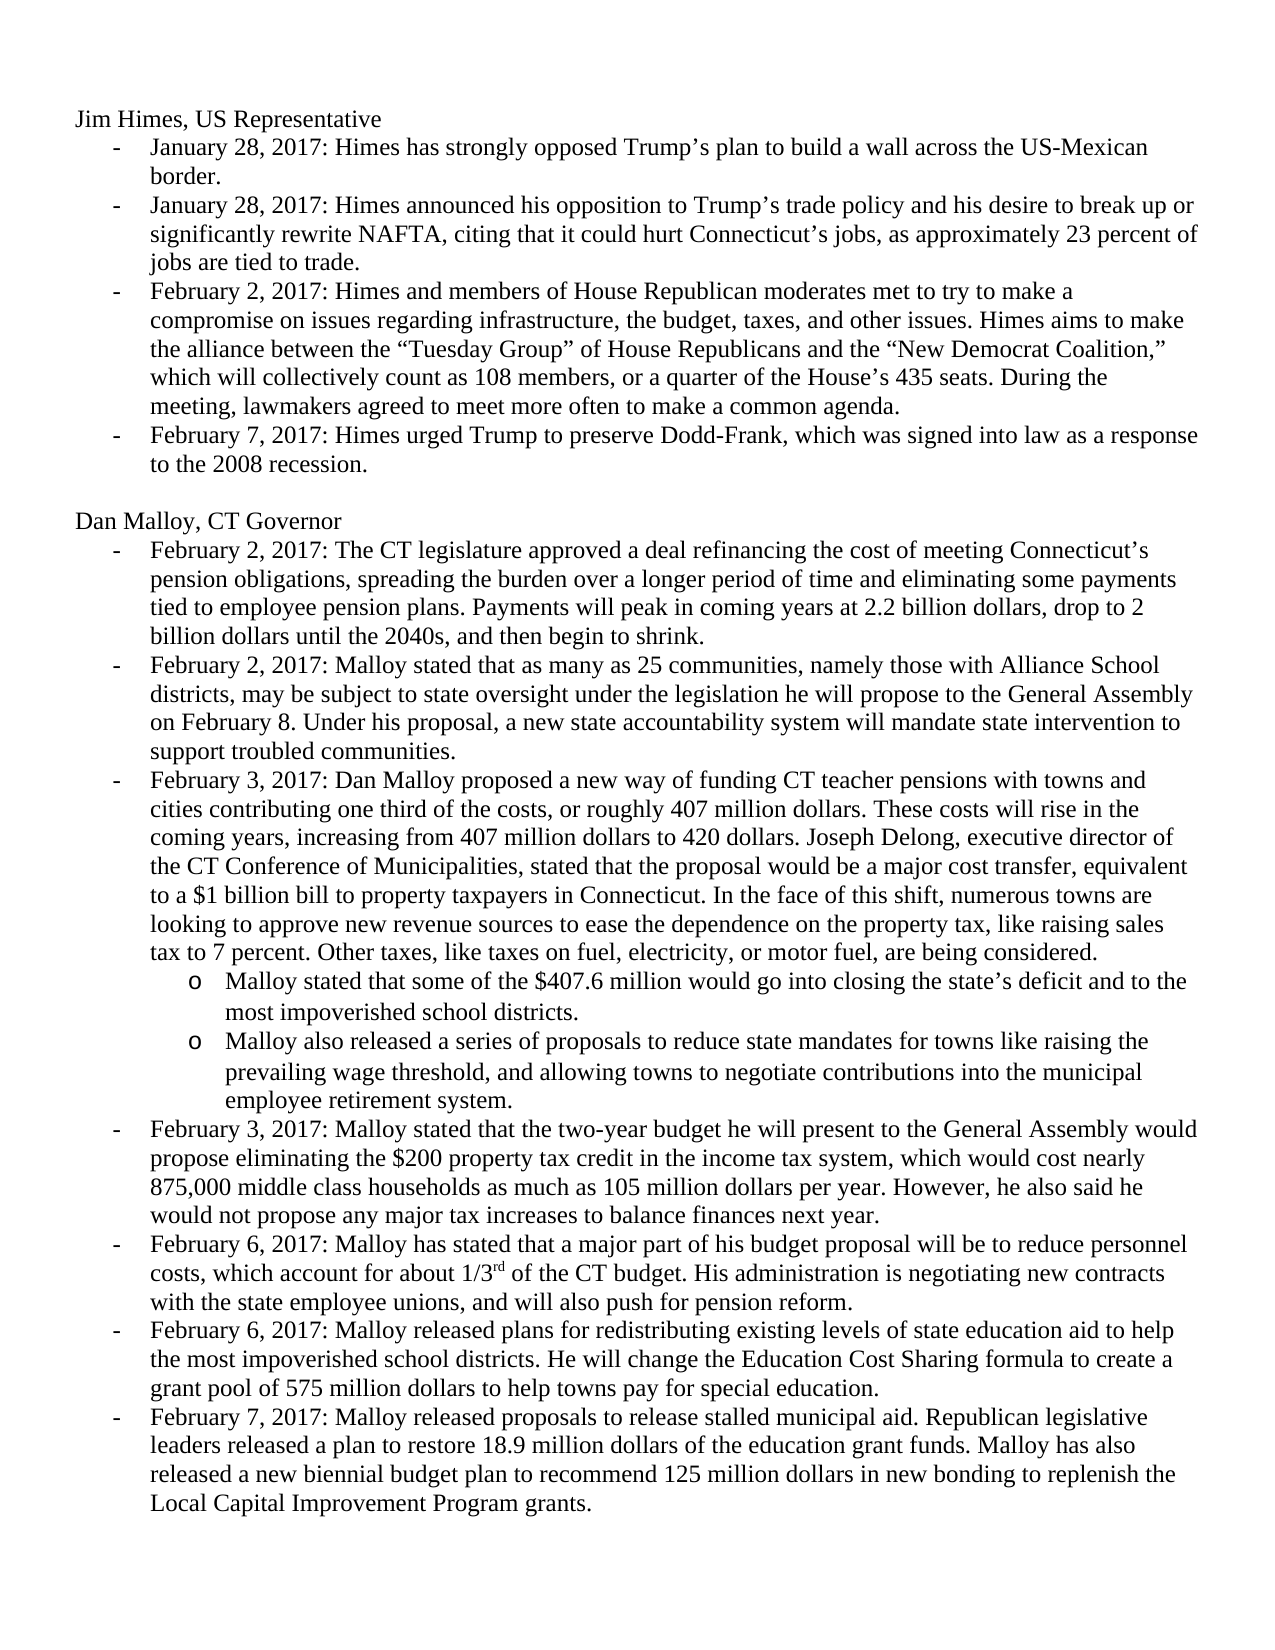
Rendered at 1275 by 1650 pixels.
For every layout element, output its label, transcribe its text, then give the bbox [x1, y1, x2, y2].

list February 2, 2017: The CT legislature approved a deal refinancing the cost of meeting Connecticut’s pension obligations, spreading the burden over a longer period of time and eliminating some payments tied to employee pension plans. Payments will peak in coming years at 2.2 billion dollars, drop to 2 billion dollars until the 2040s, and then begin to shrink. [112, 535, 1200, 650]
list February 7, 2017: Himes urged Trump to preserve Dodd-Frank, which was signed into law as a response to the 2008 recession. [112, 420, 1200, 477]
list February 2, 2017: Himes and members of House Republican moderates met to try to make a compromise on issues regarding infrastructure, the budget, taxes, and other issues. Himes aims to make the alliance between the “Tuesday Group” of House Republicans and the “New Democrat Coalition,” which will collectively count as 108 members, or a quarter of the House’s 435 seats. During the meeting, lawmakers agreed to meet more often to make a common agenda. [112, 276, 1200, 420]
list January 28, 2017: Himes announced his opposition to Trump’s trade policy and his desire to break up or significantly rewrite NAFTA, citing that it could hurt Connecticut’s jobs, as approximately 23 percent of jobs are tied to trade. [112, 190, 1200, 276]
list Malloy also released a series of proposals to reduce state mandates for towns like raising the prevailing wage threshold, and allowing towns to negotiate contributions into the municipal employee retirement system. [187, 1026, 1200, 1114]
list February 3, 2017: Dan Malloy proposed a new way of funding CT teacher pensions with towns and cities contributing one third of the costs, or roughly 407 million dollars. These costs will rise in the coming years, increasing from 407 million dollars to 420 dollars. Joseph Delong, executive director of the CT Conference of Municipalities, stated that the proposal would be a major cost transfer, equivalent to a $1 billion bill to property taxpayers in Connecticut. In the face of this shift, numerous towns are looking to approve new revenue sources to ease the dependence on the property tax, like raising sales tax to 7 percent. Other taxes, like taxes on fuel, electricity, or motor fuel, are being considered. [112, 765, 1200, 966]
list February 2, 2017: Malloy stated that as many as 25 communities, namely those with Alliance School districts, may be subject to state oversight under the legislation he will propose to the General Assembly on February 8. Under his proposal, a new state accountability system will mandate state intervention to support troubled communities. [112, 650, 1200, 765]
list February 6, 2017: Malloy released plans for redistributing existing levels of state education aid to help the most impoverished school districts. He will change the Education Cost Sharing formula to create a grant pool of 575 million dollars to help towns pay for special education. [112, 1315, 1200, 1402]
text Dan Malloy, CT Governor [75, 506, 1200, 535]
list Malloy stated that some of the $407.6 million would go into closing the state’s deficit and to the most impoverished school districts. [187, 966, 1200, 1026]
list February 3, 2017: Malloy stated that the two-year budget he will present to the General Assembly would propose eliminating the $200 property tax credit in the income tax system, which would cost nearly 875,000 middle class households as much as 105 million dollars per year. However, he also said he would not propose any major tax increases to balance finances next year. [112, 1114, 1200, 1229]
list January 28, 2017: Himes has strongly opposed Trump’s plan to build a wall across the US-Mexican border. [112, 132, 1200, 190]
list February 6, 2017: Malloy has stated that a major part of his budget proposal will be to reduce personnel costs, which account for about 1/3rd of the CT budget. His administration is negotiating new contracts with the state employee unions, and will also push for pension reform. [112, 1229, 1200, 1315]
list February 7, 2017: Malloy released proposals to release stalled municipal aid. Republican legislative leaders released a plan to restore 18.9 million dollars of the education grant funds. Malloy has also released a new biennial budget plan to recommend 125 million dollars in new bonding to replenish the Local Capital Improvement Program grants. [112, 1402, 1200, 1517]
text Jim Himes, US Representative [75, 104, 1200, 132]
